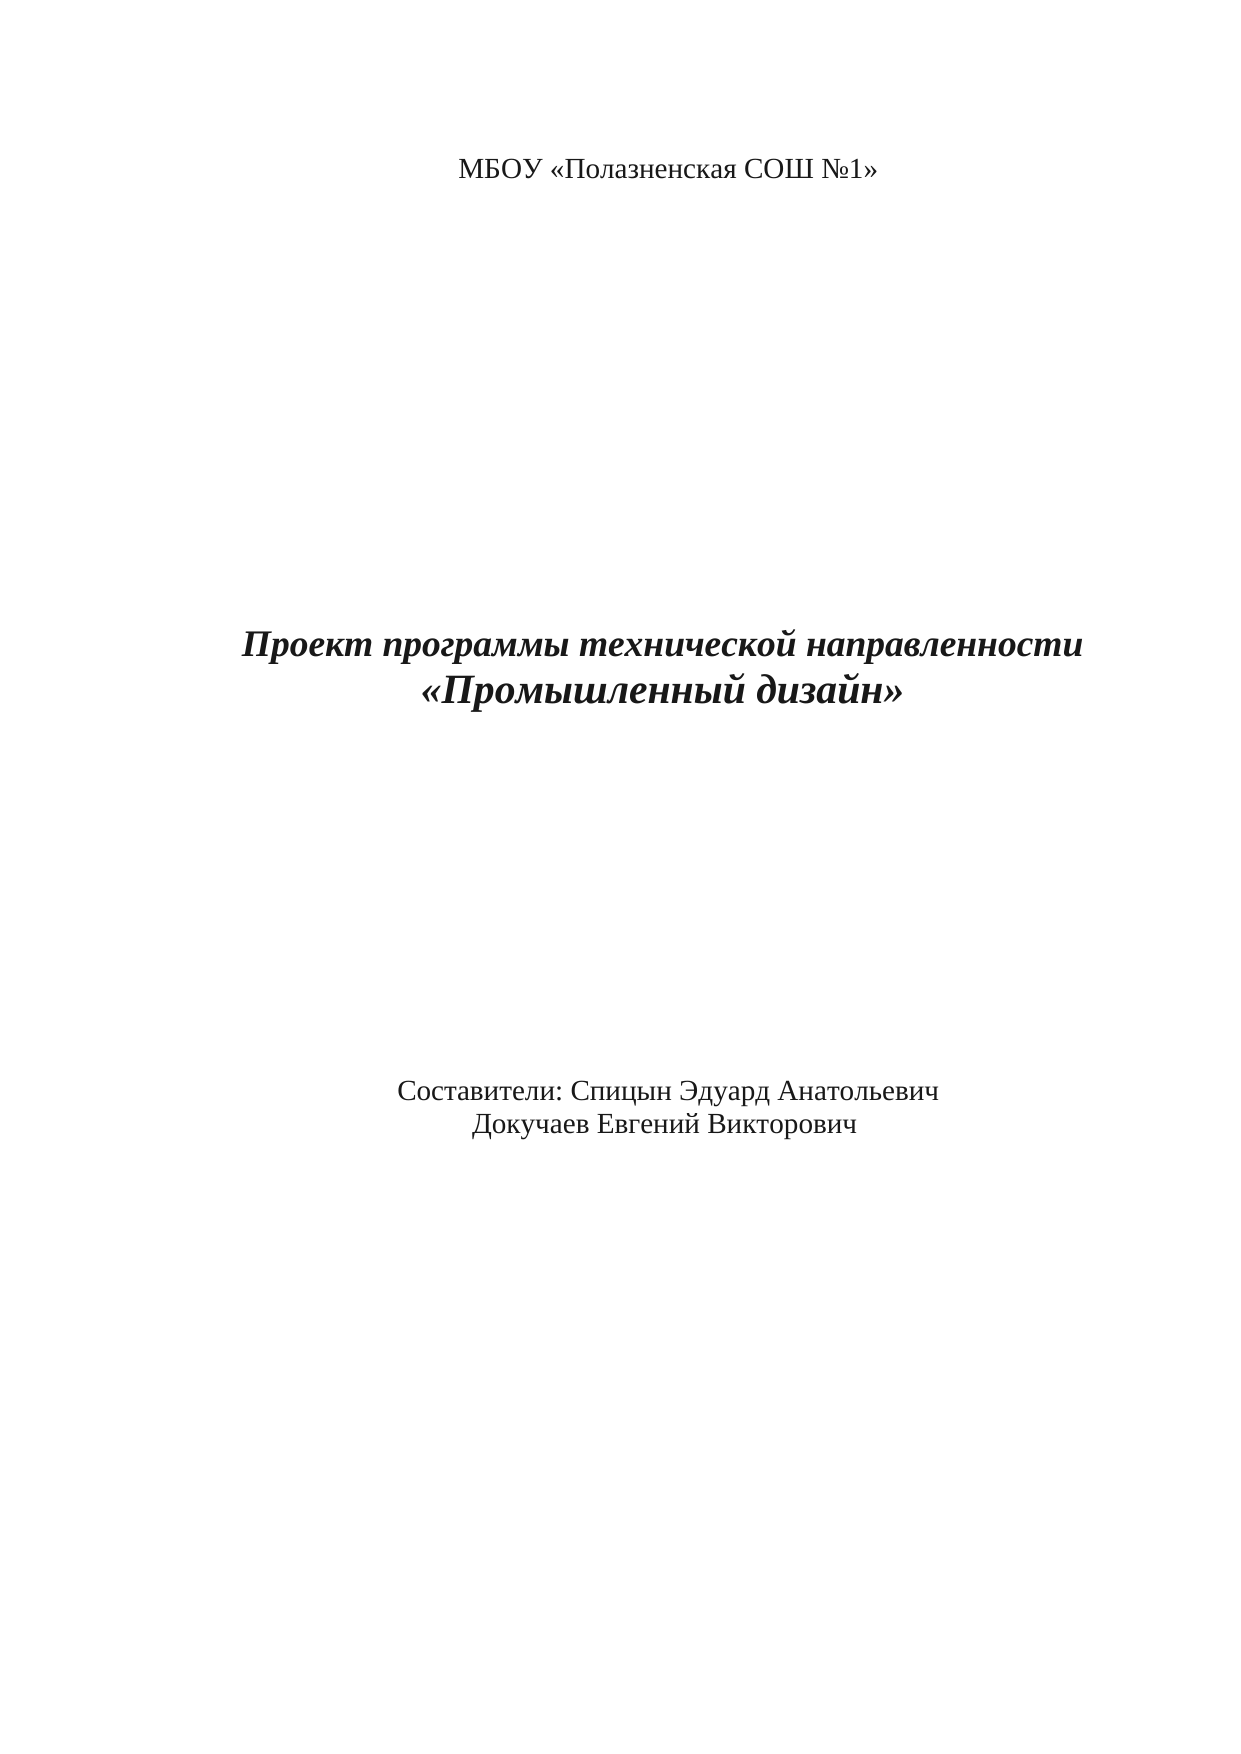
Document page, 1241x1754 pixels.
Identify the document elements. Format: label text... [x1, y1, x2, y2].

text Проект программы технической направленности [177, 621, 1152, 664]
text Докучаев Евгений Викторович [177, 1106, 1152, 1140]
text Составители: Спицын Эдуард Анатольевич [177, 1073, 1152, 1106]
text «Промышленный дизайн» [177, 664, 1152, 712]
text МБОУ «Полазненская СОШ №1» [177, 118, 1152, 185]
